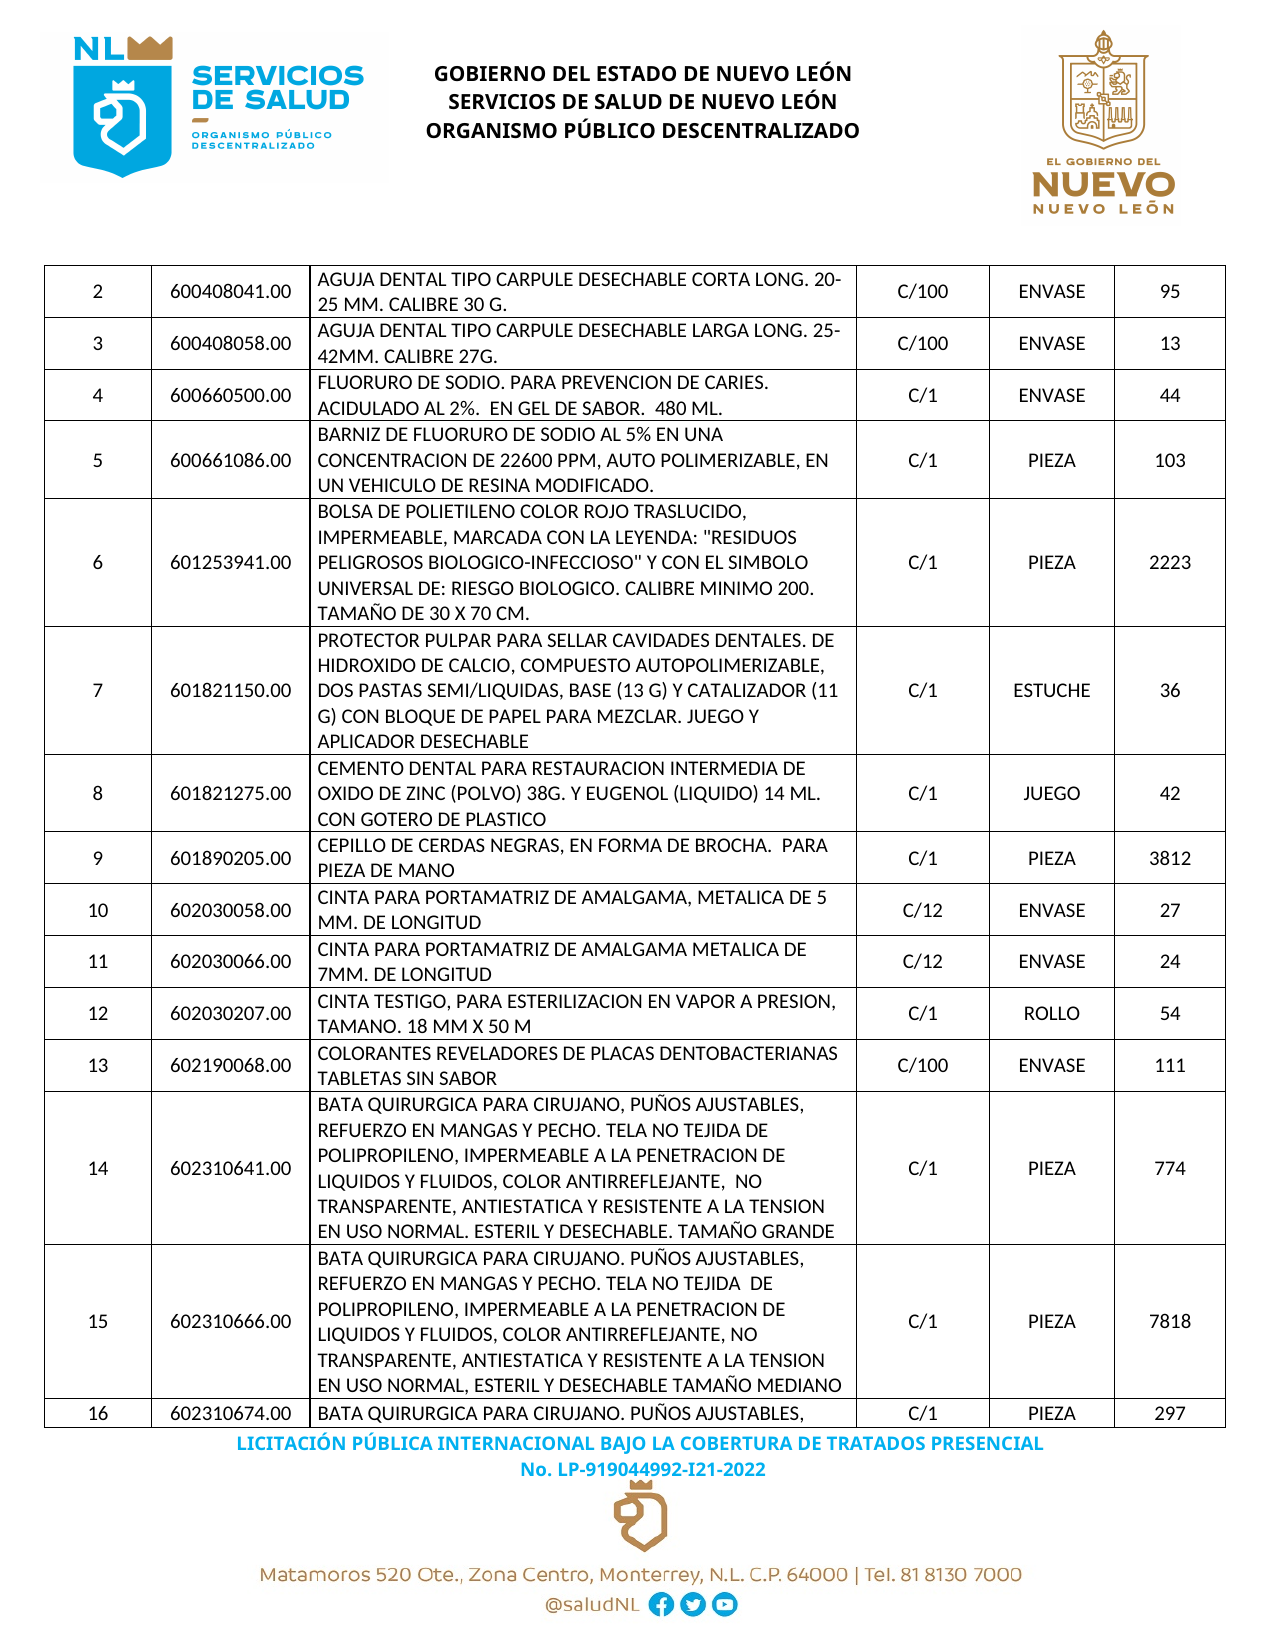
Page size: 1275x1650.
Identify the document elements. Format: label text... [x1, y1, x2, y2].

table_cell C/12 [857, 884, 989, 935]
table_cell CEPILLO DE CERDAS NEGRAS, EN FORMA DE BROCHA. PARA PIEZA DE MANO [311, 832, 856, 883]
table_cell PIEZA [990, 1092, 1114, 1244]
table_cell 601890205.00 [152, 832, 309, 883]
table_cell 600660500.00 [152, 370, 309, 420]
table_cell 95 [1115, 266, 1225, 317]
table_cell 16 [45, 1399, 151, 1427]
table_cell ENVASE [990, 936, 1114, 987]
table_cell 601821150.00 [152, 627, 309, 754]
table_cell ESTUCHE [990, 627, 1114, 754]
table_cell 11 [45, 936, 151, 987]
table_cell 15 [45, 1245, 151, 1398]
table_cell 13 [45, 1040, 151, 1091]
table_cell 602310674.00 [152, 1399, 309, 1427]
table_cell 4 [45, 370, 151, 420]
table_cell 36 [1115, 627, 1225, 754]
picture [577, 1462, 587, 1469]
table_cell 602030058.00 [152, 884, 309, 935]
table_cell PIEZA [990, 421, 1114, 498]
table_cell 24 [1115, 936, 1225, 987]
table_cell 8 [45, 755, 151, 831]
table_cell JUEGO [990, 755, 1114, 831]
table_cell COLORANTES REVELADORES DE PLACAS DENTOBACTERIANAS TABLETAS SIN SABOR [311, 1040, 856, 1091]
table_cell 601253941.00 [152, 499, 309, 626]
table_cell C/1 [857, 1092, 989, 1244]
table_cell ENVASE [990, 266, 1114, 317]
table_cell 111 [1115, 1040, 1225, 1091]
table_cell 602190068.00 [152, 1040, 309, 1091]
table_cell C/1 [857, 627, 989, 754]
table_cell 44 [1115, 370, 1225, 420]
table_cell 7 [45, 627, 151, 754]
table_cell C/1 [857, 832, 989, 883]
table_cell BOLSA DE POLIETILENO COLOR ROJO TRASLUCIDO, IMPERMEABLE, MARCADA CON LA LEYENDA: "RESIDUOS PELIGROSOS BIOLOGICO-INFECCIOSO" Y CON EL SIMBOLO UNIVERSAL DE: RIESGO BIOLOGICO. CALIBRE MINIMO 200. TAMAÑO DE 30 X 70 CM. [311, 499, 856, 626]
table_cell C/1 [857, 1245, 989, 1398]
table_cell C/1 [857, 421, 989, 498]
table_cell CINTA PARA PORTAMATRIZ DE AMALGAMA METALICA DE 7MM. DE LONGITUD [311, 936, 856, 987]
table_cell C/100 [857, 318, 989, 368]
table_cell 54 [1115, 988, 1225, 1039]
table_cell 600661086.00 [152, 421, 309, 498]
picture [742, 1462, 750, 1473]
table_cell C/1 [857, 755, 989, 831]
table_cell PIEZA [990, 499, 1114, 626]
table_cell 774 [1115, 1092, 1225, 1244]
table_cell 297 [1115, 1399, 1225, 1427]
table_cell 7818 [1115, 1245, 1225, 1398]
table_cell C/1 [857, 988, 989, 1039]
table_cell 2 [45, 266, 151, 317]
table_cell 9 [45, 832, 151, 883]
table_cell C/1 [857, 1399, 989, 1427]
picture [1021, 25, 1181, 226]
table_cell 14 [45, 1092, 151, 1244]
table_cell 600408058.00 [152, 318, 309, 368]
picture [638, 1462, 644, 1470]
table_cell AGUJA DENTAL TIPO CARPULE DESECHABLE LARGA LONG. 25-42MM. CALIBRE 27G. [311, 318, 856, 368]
table_cell 12 [45, 988, 151, 1039]
table_cell BARNIZ DE FLUORURO DE SODIO AL 5% EN UNA CONCENTRACION DE 22600 PPM, AUTO POLIMERIZABLE, EN UN VEHICULO DE RESINA MODIFICADO. [311, 421, 856, 498]
table_cell 6 [45, 499, 151, 626]
table_cell CINTA PARA PORTAMATRIZ DE AMALGAMA, METALICA DE 5 MM. DE LONGITUD [311, 884, 856, 935]
table_cell C/100 [857, 266, 989, 317]
table_cell 10 [45, 884, 151, 935]
picture [626, 1462, 633, 1470]
table_cell ENVASE [990, 370, 1114, 420]
table_cell 3 [45, 318, 151, 368]
picture [751, 1466, 761, 1473]
table_cell FLUORURO DE SODIO. PARA PREVENCION DE CARIES. ACIDULADO AL 2%. EN GEL DE SABOR. 480 ML. [311, 370, 856, 420]
picture [40, 32, 390, 183]
table_cell BATA QUIRURGICA PARA CIRUJANO, PUÑOS AJUSTABLES, REFUERZO EN MANGAS Y PECHO. TELA NO TEJIDA DE POLIPROPILENO, IMPERMEABLE A LA PENETRACION DE LIQUIDOS Y FLUIDOS, COLOR ANTIRREFLEJANTE, NO TRANSPARENTE, ANTIESTATICA Y RESISTENTE A LA TENSION EN USO NORMAL. ESTERIL Y DESECHABLE. TAMAÑO GRANDE [311, 1092, 856, 1244]
table_cell 602310641.00 [152, 1092, 309, 1244]
table_cell 5 [45, 421, 151, 498]
table_cell C/12 [857, 936, 989, 987]
table_cell ROLLO [990, 988, 1114, 1039]
table_cell ENVASE [990, 884, 1114, 935]
table_cell 2223 [1115, 499, 1225, 626]
table_cell CINTA TESTIGO, PARA ESTERILIZACION EN VAPOR A PRESION, TAMANO. 18 MM X 50 M [311, 988, 856, 1039]
table_cell C/1 [857, 370, 989, 420]
table_cell 3812 [1115, 832, 1225, 883]
table_cell 42 [1115, 755, 1225, 831]
table_cell 13 [1115, 318, 1225, 368]
table_cell PIEZA [990, 1399, 1114, 1427]
table_cell 602030066.00 [152, 936, 309, 987]
table_cell C/1 [857, 499, 989, 626]
table_cell PROTECTOR PULPAR PARA SELLAR CAVIDADES DENTALES. DE HIDROXIDO DE CALCIO, COMPUESTO AUTOPOLIMERIZABLE, DOS PASTAS SEMI/LIQUIDAS, BASE (13 G) Y CATALIZADOR (11 G) CON BLOQUE DE PAPEL PARA MEZCLAR. JUEGO Y APLICADOR DESECHABLE [311, 627, 856, 754]
table_cell ENVASE [990, 318, 1114, 368]
table_cell AGUJA DENTAL TIPO CARPULE DESECHABLE CORTA LONG. 20-25 MM. CALIBRE 30 G. [311, 266, 856, 317]
table_cell 600408041.00 [152, 266, 309, 317]
table_cell 602030207.00 [152, 988, 309, 1039]
table_cell ENVASE [990, 1040, 1114, 1091]
table_cell 27 [1115, 884, 1225, 935]
table_cell BATA QUIRURGICA PARA CIRUJANO. PUÑOS AJUSTABLES, REFUERZO EN MANGAS Y PECHO. TELA NO TEJIDA DE POLIPROPILENO, IMPERMEABLE A LA PENETRACION DE LIQUIDOS Y FLUIDOS, COLOR ANTIRREFLEJANTE, NO TRANSPARENTE, ANTIESTATICA Y RESISTENTE A LA TENSION EN USO NORMAL, ESTERIL Y DESECHABLE TAMAÑO MEDIANO [311, 1245, 856, 1398]
table_cell 601821275.00 [152, 755, 309, 831]
table_cell 602310666.00 [152, 1245, 309, 1398]
table_cell PIEZA [990, 1245, 1114, 1398]
picture [0, 1462, 1272, 1632]
table_cell 103 [1115, 421, 1225, 498]
table_cell C/100 [857, 1040, 989, 1091]
table_cell CEMENTO DENTAL PARA RESTAURACION INTERMEDIA DE OXIDO DE ZINC (POLVO) 38G. Y EUGENOL (LIQUIDO) 14 ML. CON GOTERO DE PLASTICO [311, 755, 856, 831]
picture [730, 1462, 736, 1473]
table_cell PIEZA [990, 832, 1114, 883]
